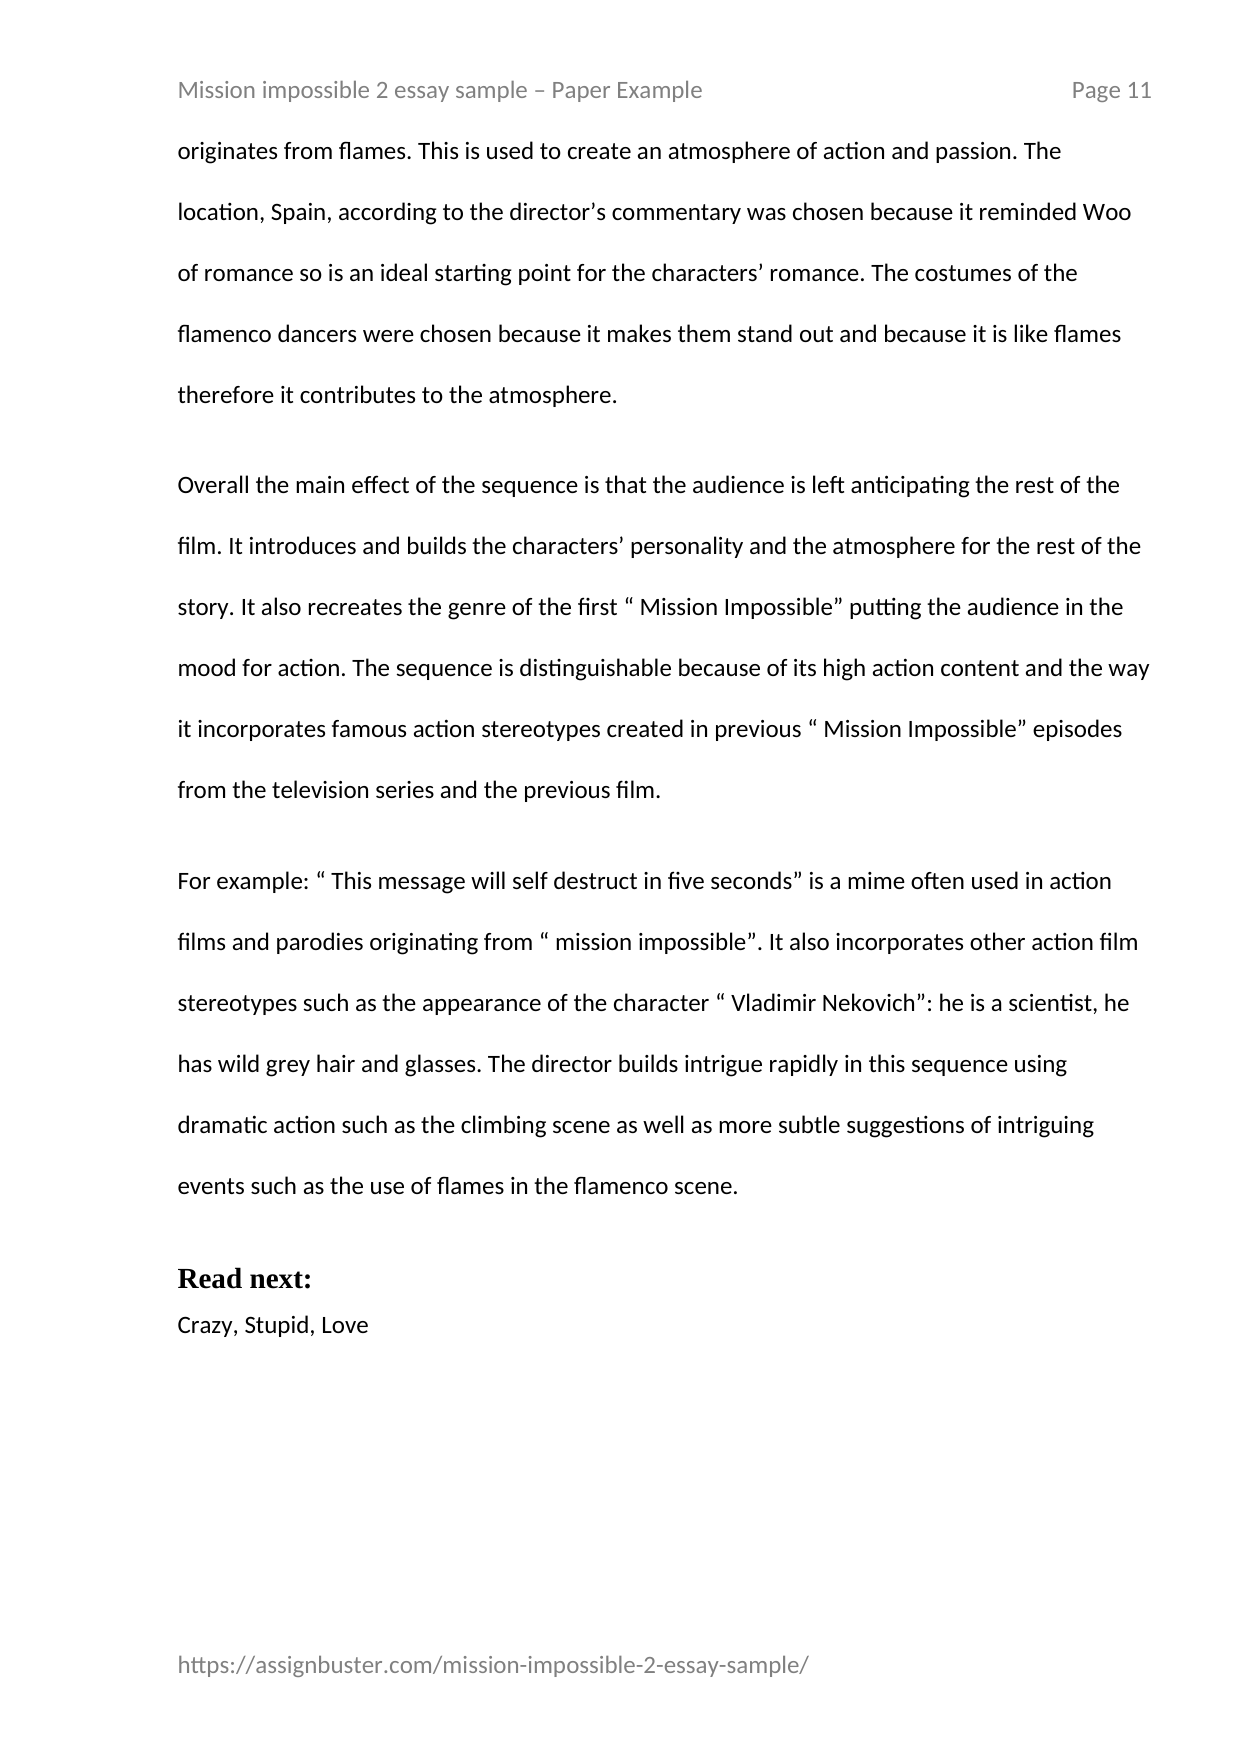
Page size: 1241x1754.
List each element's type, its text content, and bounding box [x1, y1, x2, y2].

text Crazy, Stupid, Love [177, 1309, 1152, 1340]
text Overall the main effect of the sequence is that the audience is left anticipating the rest of the film. It introduces and builds the characters’ personality and the atmosphere for the rest of the story. It also recreates the genre of the first “ Mission Impossible” putting the audience in the mood for action. The sequence is distinguishable because of its high action content and the way it incorporates famous action stereotypes created in previous “ Mission Impossible” episodes from the television series and the previous film. [177, 469, 1152, 805]
text For example: “ This message will self destruct in five seconds” is a mime often used in action films and parodies originating from “ mission impossible”. It also incorporates other action film stereotypes such as the appearance of the character “ Vladimir Nekovich”: he is a scientist, he has wild grey hair and glasses. The director builds intrigue rapidly in this sequence using dramatic action such as the climbing scene as well as more subtle suggestions of intriguing events such as the use of flames in the flamenco scene. [177, 865, 1152, 1201]
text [177, 135, 1152, 409]
subtitle Read next: [177, 1261, 1152, 1294]
